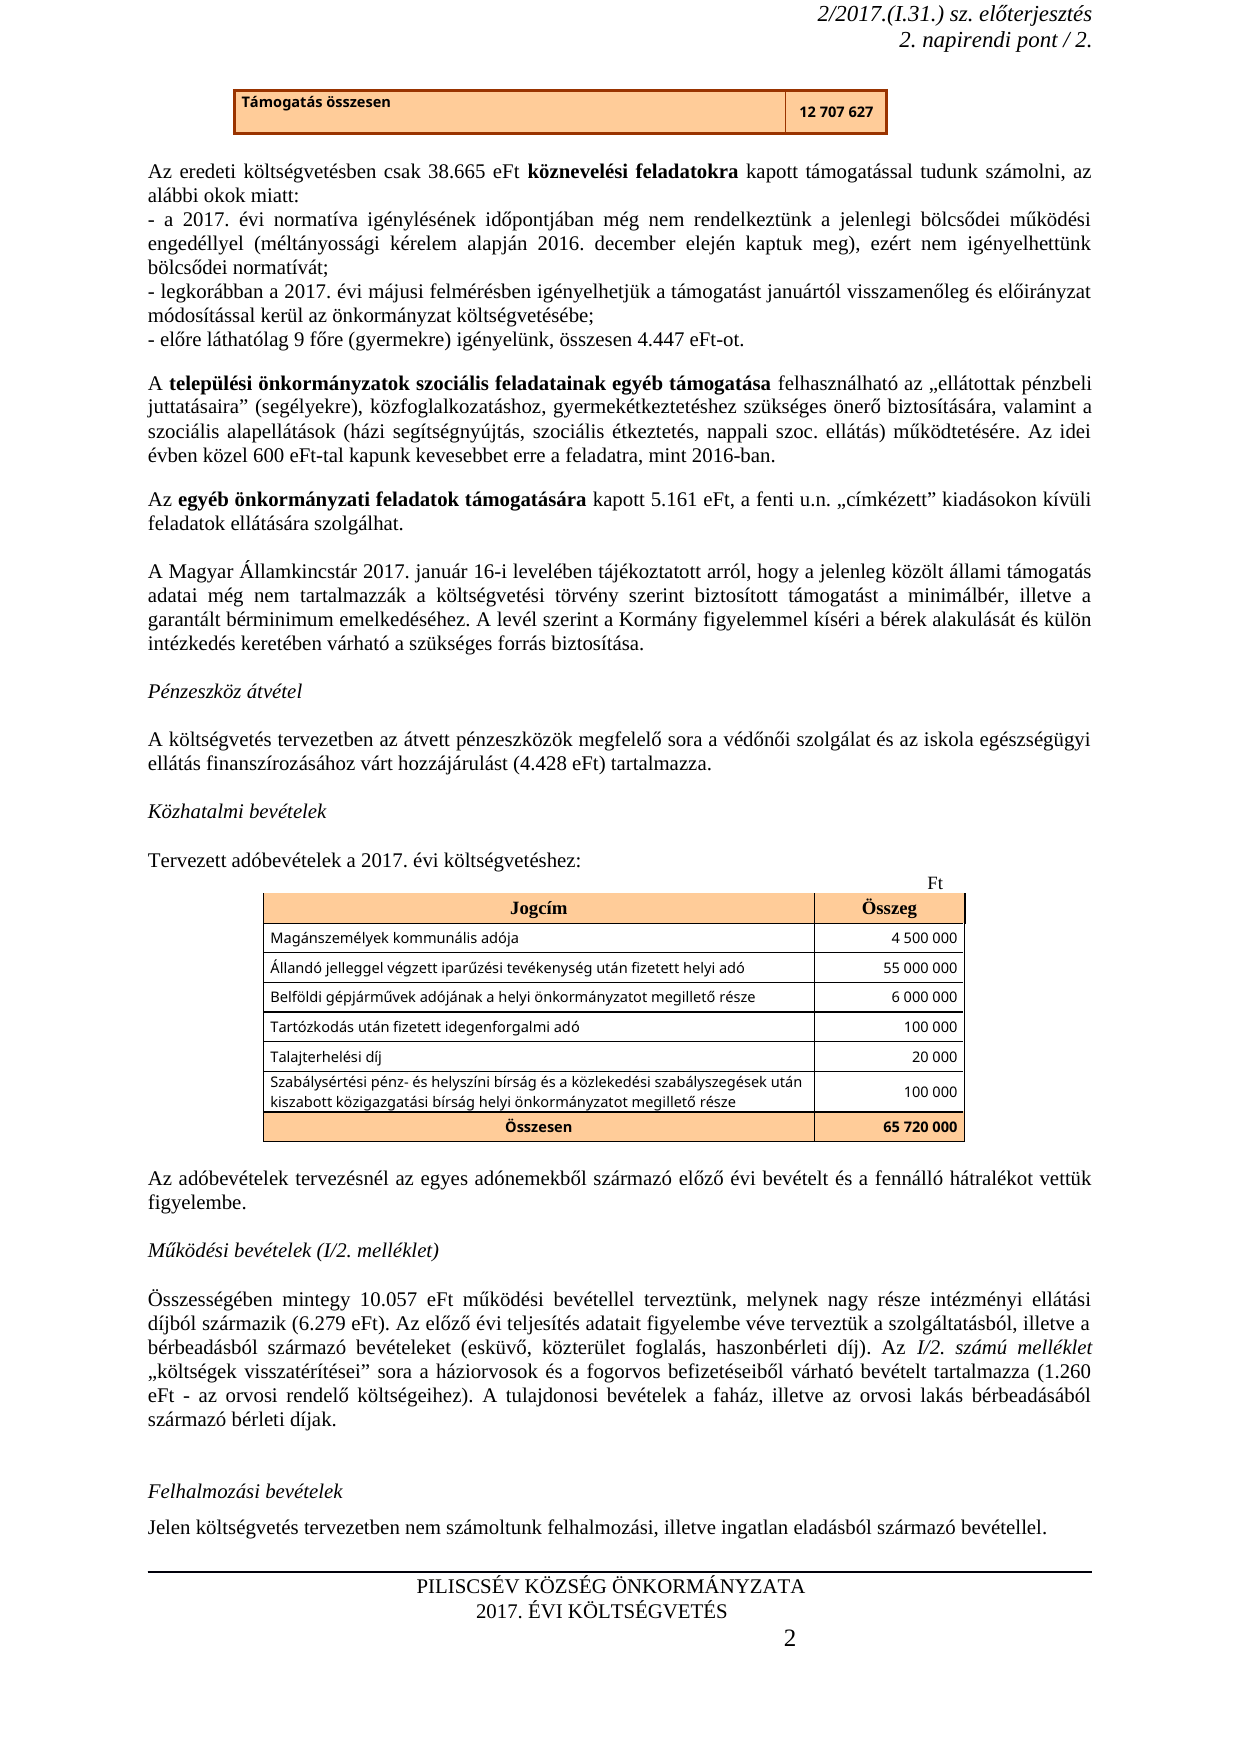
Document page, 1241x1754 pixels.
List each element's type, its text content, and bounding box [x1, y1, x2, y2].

text Jelen költségvetés tervezetben nem számoltunk felhalmozási, illetve ingatlan eladásból származó bevétellel. [148, 1515, 1092, 1539]
table_cell Belföldi gépjárművek adójának a helyi önkormányzatot megillető része [264, 983, 814, 1011]
table_cell Állandó jelleggel végzett iparűzési tevékenység után fizetett helyi adó [264, 953, 814, 982]
table_cell 12 707 627 [786, 92, 885, 132]
text Az egyéb önkormányzati feladatok támogatására kapott 5.161 eFt, a fenti u.n. „címkézett” kiadásokon kívüli feladatok ellátására szolgálhat. [148, 487, 1092, 535]
table_header Jogcím [264, 893, 814, 923]
table_cell 65 720 000 [815, 1111, 964, 1141]
text Az eredeti költségvetésben csak 38.665 eFt köznevelési feladatokra kapott támogatással tudunk számolni, az alábbi okok miatt: [148, 159, 1092, 207]
table_cell 6 000 000 [815, 982, 964, 1011]
table_cell Szabálysértési pénz- és helyszíni bírság és a közlekedési szabályszegések után kiszabott közigazgatási bírság helyi önkormányzatot megillető része [264, 1072, 814, 1111]
text - előre láthatólag 9 főre (gyermekre) igényelünk, összesen 4.447 eFt-ot. [148, 327, 1092, 351]
table_cell 20 000 [815, 1041, 964, 1071]
table_cell Tartózkodás után fizetett idegenforgalmi adó [264, 1013, 814, 1041]
table_cell 100 000 [815, 1011, 964, 1041]
text - legkorábban a 2017. évi májusi felmérésben igényelhetjük a támogatást januártól visszamenőleg és előirányzat módosítással kerül az önkormányzat költségvetésébe; [148, 279, 1092, 327]
table_cell Talajterhelési díj [264, 1042, 814, 1071]
table_cell 55 000 000 [815, 952, 964, 982]
text A települési önkormányzatok szociális feladatainak egyéb támogatása felhasználható az „ellátottak pénzbeli juttatásaira” (segélyekre), közfoglalkozatáshoz, gyermekétkeztetéshez szükséges önerő biztosítására, valamint a szociális alapellátások (házi segítségnyújtás, szociális étkeztetés, nappali szoc. ellátás) működtetésére. Az idei évben közel 600 eFt-tal kapunk kevesebbet erre a feladatra, mint 2016-ban. [148, 370, 1092, 467]
text Az adóbevételek tervezésnél az egyes adónemekből származó előző évi bevételt és a fennálló hátralékot vettük figyelembe. [148, 1166, 1092, 1214]
table_cell Támogatás összesen [236, 92, 785, 132]
text A költségvetés tervezetben az átvett pénzeszközök megfelelő sora a védőnői szolgálat és az iskola egészségügyi ellátás finanszírozásához várt hozzájárulást (4.428 eFt) tartalmazza. [148, 727, 1092, 775]
subtitle Közhatalmi bevételek [148, 799, 1092, 823]
text Tervezett adóbevételek a 2017. évi költségvetéshez: [148, 847, 1092, 872]
text Összességében mintegy 10.057 eFt működési bevétellel terveztünk, melynek nagy része intézményi ellátási díjból származik (6.279 eFt). Az előző évi teljesítés adatait figyelembe véve terveztük a szolgáltatásból, illetve a bérbeadásból származó bevételeket (esküvő, közterület foglalás, haszonbérleti díj). Az I/2. számú melléklet „költségek visszatérítései” sora a háziorvosok és a fogorvos befizetéseiből várható bevételt tartalmazza (1.260 eFt - az orvosi rendelő költségeihez). A tulajdonosi bevételek a faház, illetve az orvosi lakás bérbeadásából származó bérleti díjak. [148, 1286, 1092, 1431]
table_cell Magánszemélyek kommunális adója [264, 924, 814, 952]
table_header Összeg [815, 893, 964, 923]
subtitle Működési bevételek (I/2. melléklet) [148, 1238, 1092, 1262]
text Ft [148, 872, 1092, 893]
table_cell 4 500 000 [815, 923, 964, 952]
text A Magyar Államkincstár 2017. január 16-i levelében tájékoztatott arról, hogy a jelenleg közölt állami támogatás adatai még nem tartalmazzák a költségvetési törvény szerint biztosított támogatást a minimálbér, illetve a garantált bérminimum emelkedéséhez. A levél szerint a Kormány figyelemmel kíséri a bérek alakulását és külön intézkedés keretében várható a szükséges forrás biztosítása. [148, 559, 1092, 655]
table_cell 100 000 [815, 1071, 964, 1111]
subtitle Pénzeszköz átvétel [148, 679, 1092, 703]
subtitle Felhalmozási bevételek [148, 1479, 1092, 1503]
text - a 2017. évi normatíva igénylésének időpontjában még nem rendelkeztünk a jelenlegi bölcsődei működési engedéllyel (méltányossági kérelem alapján 2016. december elején kaptuk meg), ezért nem igényelhettünk bölcsődei normatívát; [148, 207, 1092, 279]
table_cell Összesen [264, 1113, 814, 1141]
